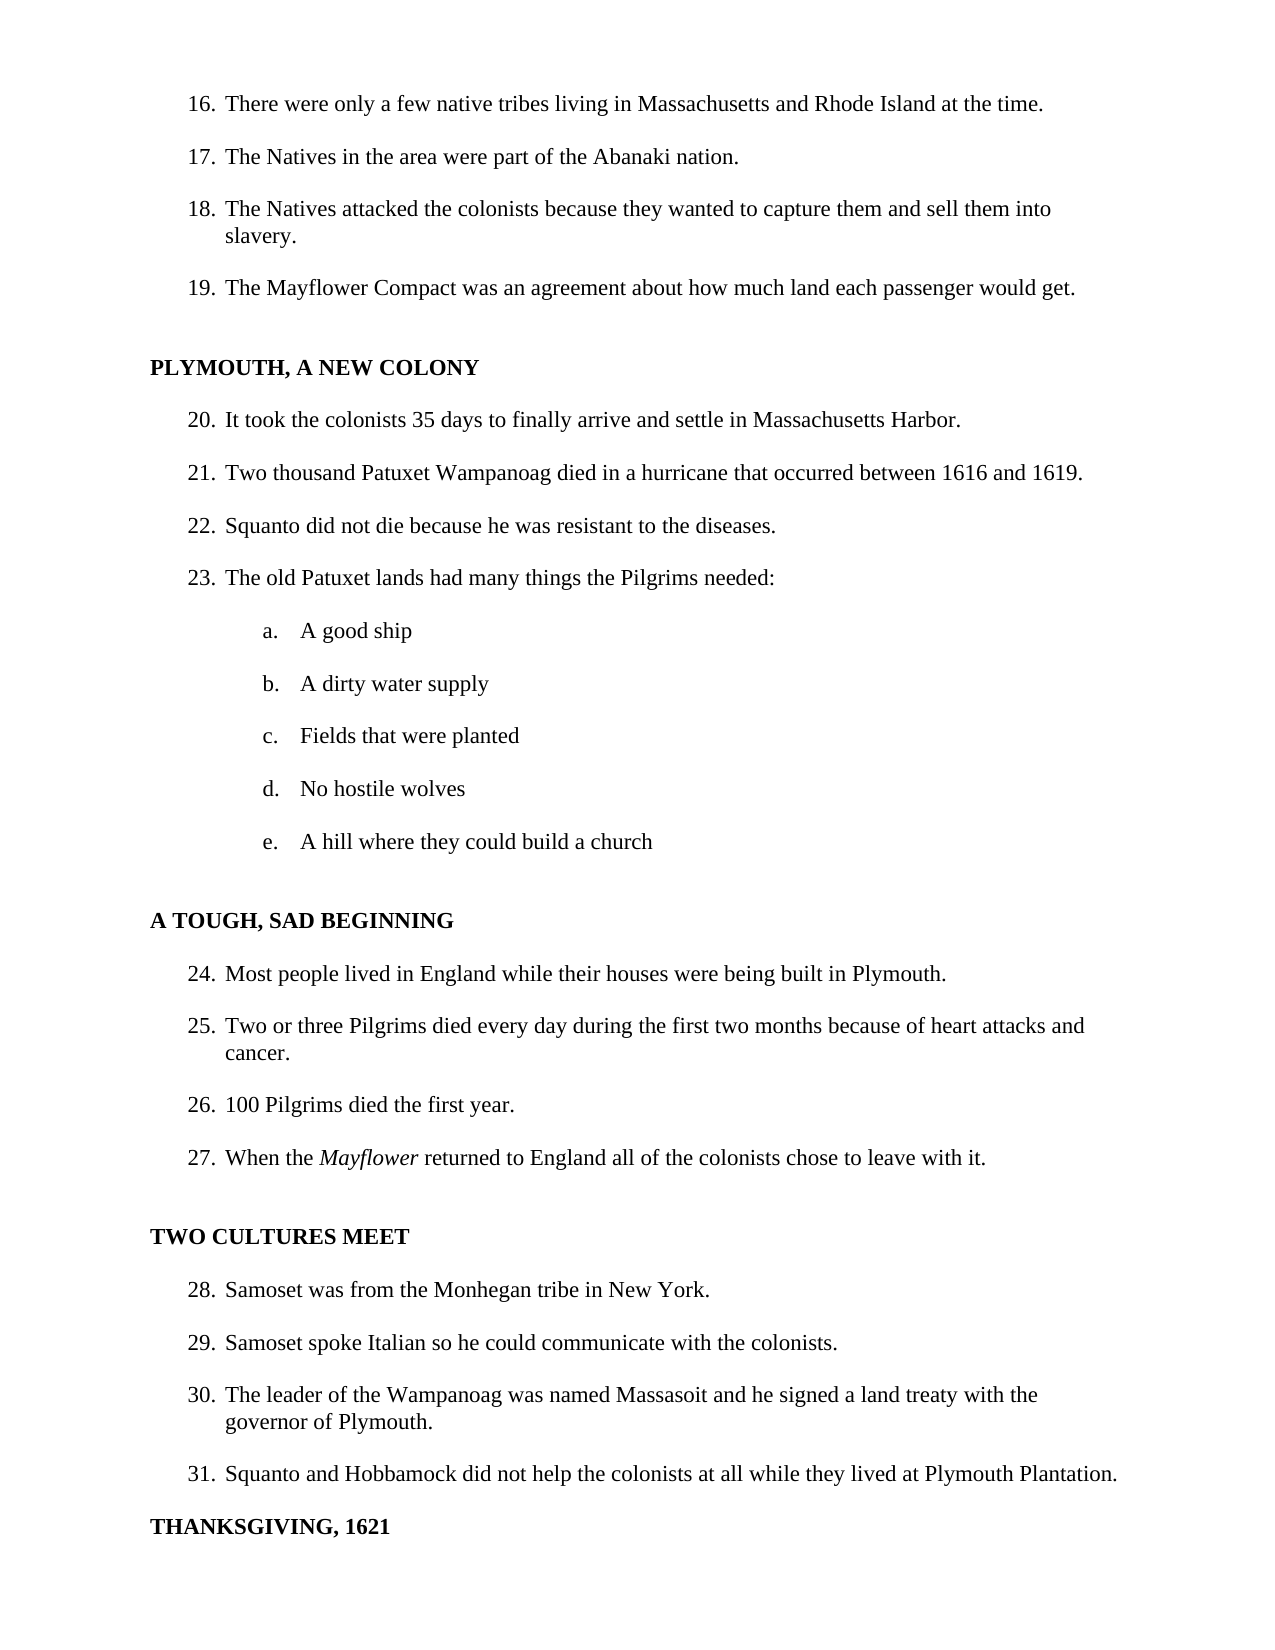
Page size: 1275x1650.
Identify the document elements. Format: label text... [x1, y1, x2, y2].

text A TOUGH, SAD BEGINNING [150, 907, 1125, 933]
list A hill where they could build a church [262, 828, 1125, 854]
list A dirty water supply [262, 670, 1125, 696]
list It took the colonists 35 days to finally arrive and settle in Massachusetts Harbor. [187, 406, 1125, 433]
list Squanto did not die because he was resistant to the diseases. [187, 512, 1125, 538]
list Fields that were planted [262, 722, 1125, 749]
text TWO CULTURES MEET [150, 1223, 1125, 1249]
list The Natives attacked the colonists because they wanted to capture them and sell them into slavery. [187, 195, 1125, 248]
text THANKSGIVING, 1621 [150, 1513, 1125, 1539]
text PLYMOUTH, A NEW COLONY [150, 353, 1125, 380]
list A good ship [262, 617, 1125, 643]
list No hostile wolves [262, 775, 1125, 802]
list The Natives in the area were part of the Abanaki nation. [187, 143, 1125, 169]
list The leader of the Wampanoag was named Massasoit and he signed a land treaty with the governor of Plymouth. [187, 1381, 1125, 1434]
list When the Mayflower returned to England all of the colonists chose to leave with it. [187, 1144, 1125, 1171]
list Squanto and Hobbamock did not help the colonists at all while they lived at Plymouth Plantation. [187, 1460, 1125, 1487]
list Two or three Pilgrims died every day during the first two months because of heart attacks and cancer. [187, 1012, 1125, 1065]
list 100 Pilgrims died the first year. [187, 1091, 1125, 1118]
list The old Patuxet lands had many things the Pilgrims needed: [187, 564, 1125, 591]
list Two thousand Patuxet Wampanoag died in a hurricane that occurred between 1616 and 1619. [187, 459, 1125, 485]
list Samoset was from the Monhegan tribe in New York. [187, 1276, 1125, 1302]
list Most people lived in England while their houses were being built in Plymouth. [187, 960, 1125, 986]
list Samoset spoke Italian so he could communicate with the colonists. [187, 1329, 1125, 1355]
list The Mayflower Compact was an agreement about how much land each passenger would get. [187, 274, 1125, 301]
list There were only a few native tribes living in Massachusetts and Rhode Island at the time. [187, 90, 1125, 116]
